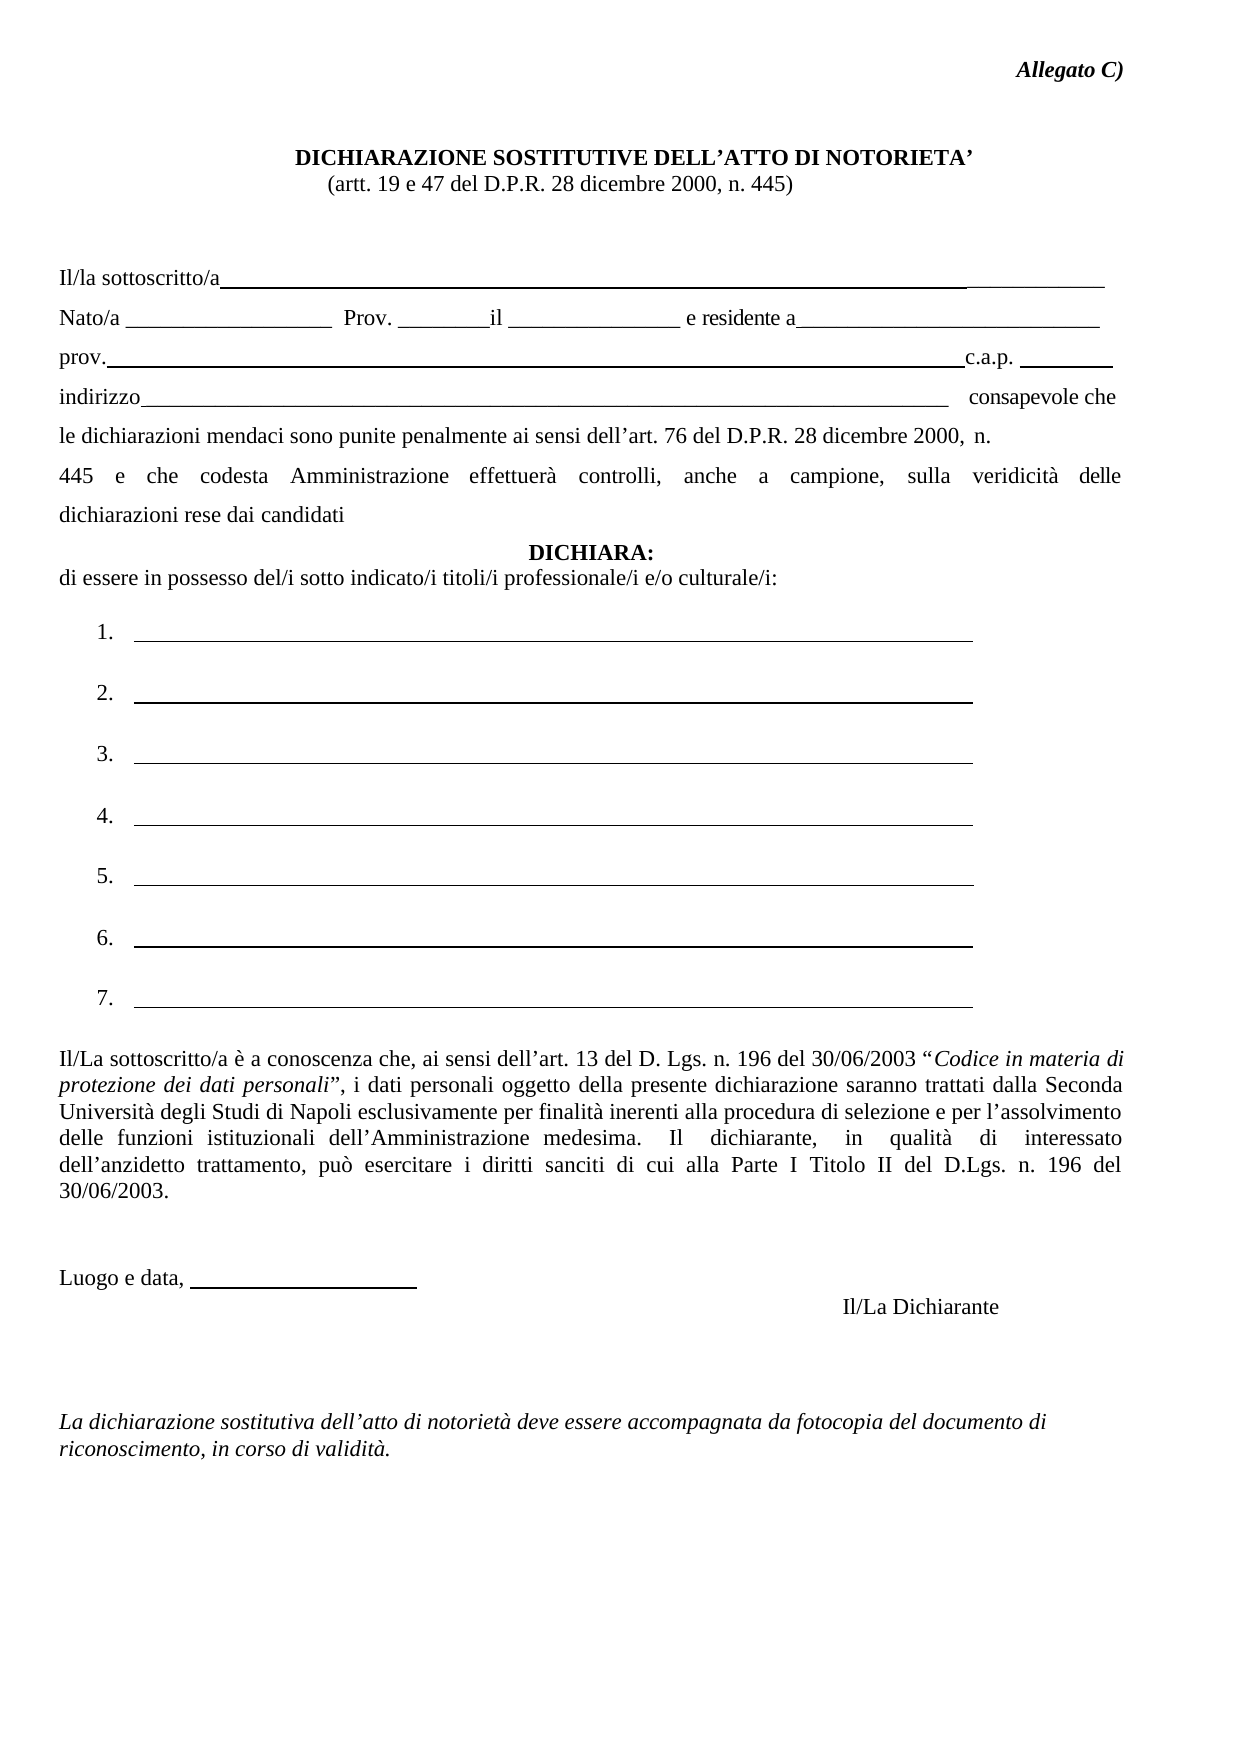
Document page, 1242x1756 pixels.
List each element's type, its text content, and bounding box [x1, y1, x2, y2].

text Il/La sottoscritto/a è a conoscenza che, ai sensi dell’art. 13 del D. Lgs. n. 196 del 30/06/2003 “Codice in materia di protezione dei dati personali”, i dati personali oggetto della presente dichiarazione saranno trattati dalla Seconda Università degli Studi di Napoli esclusivamente per finalità inerenti alla procedura di selezione e per l’assolvimento delle funzioni istituzionali dell’Amministrazione medesima. Il dichiarante, in qualità di interessato dell’anzidetto trattamento, può esercitare i diritti sanciti di cui alla Parte I Titolo II del D.Lgs. n. 196 del 30/06/2003. [59, 1045, 1124, 1203]
text 1. [96, 618, 1150, 644]
text Luogo e data, [59, 1264, 421, 1291]
text 2. [96, 679, 1150, 706]
subtitle DICHIARA: [526, 541, 656, 565]
text La dichiarazione sostitutiva dell’atto di notorietà deve essere accompagnata da fotocopia del documento di riconoscimento, in corso di validità. [59, 1408, 1150, 1461]
text 4. [96, 802, 1150, 828]
text 445 e che codesta Amministrazione effettuerà controlli, anche a campione, sulla veridicità delle dichiarazioni rese dai candidati [59, 462, 1124, 528]
text 6. [96, 923, 1150, 950]
text prov. c.a.p. [59, 343, 1150, 370]
text Nato/a __________________ Prov. ________il _______________ e residente a __________________________ [59, 304, 1150, 330]
text Il/la sottoscritto/a ____________ [59, 264, 1150, 291]
text (artt. 19 e 47 del D.P.R. 28 dicembre 2000, n. 445) [327, 171, 1150, 197]
text 7. [96, 984, 1150, 1011]
text di essere in possesso del/i sotto indicato/i titoli/i professionale/i e/o culturale/i: [59, 565, 1150, 591]
text Allegato C) [48, 56, 1124, 83]
text Il/La Dichiarante [842, 1293, 1150, 1319]
text 5. [96, 862, 1150, 889]
subtitle DICHIARAZIONE SOSTITUTIVE DELL’ATTO DI NOTORIETA’ [295, 144, 1150, 171]
text 3. [96, 740, 1150, 766]
text indirizzo ______________________________________________________________________ consapevole che le dichiarazioni mendaci sono punite penalmente ai sensi dell’art. 76 del D.P.R. 28 dicembre 2000, n. [59, 383, 1124, 449]
